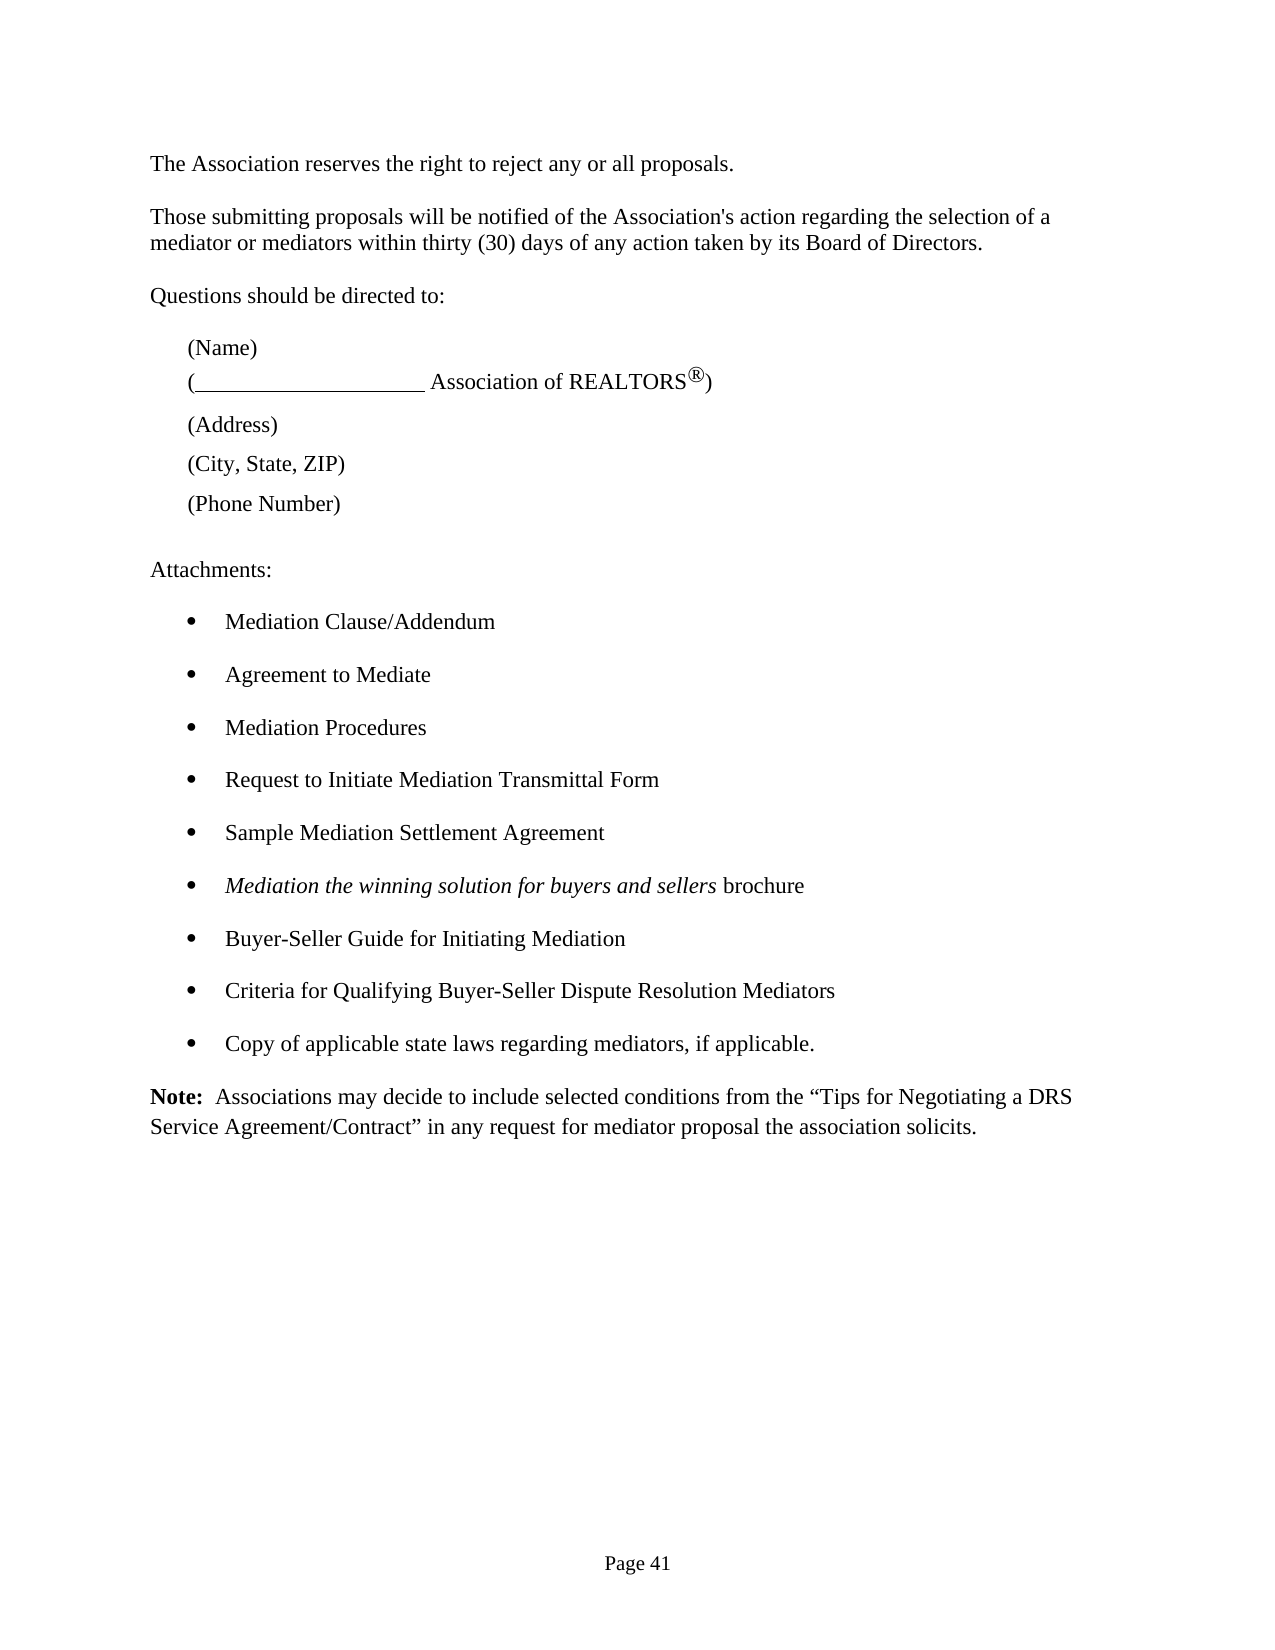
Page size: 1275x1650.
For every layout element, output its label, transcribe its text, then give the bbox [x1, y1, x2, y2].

text The Association reserves the right to reject any or all proposals. [150, 150, 1125, 176]
text ( Association of REALTORS®) [187, 361, 1125, 394]
list Request to Initiate Mediation Transmittal Form [187, 767, 1125, 793]
list Buyer-Seller Guide for Initiating Mediation [187, 925, 1125, 951]
list Sample Mediation Settlement Agreement [187, 819, 1125, 846]
text (Address) [187, 411, 1125, 437]
list Mediation Clause/Addendum [187, 608, 1125, 635]
list Copy of applicable state laws regarding mediators, if applicable. [187, 1030, 1125, 1056]
text (City, State, ZIP) [187, 450, 1125, 477]
list Mediation Procedures [187, 714, 1125, 740]
list Agreement to Mediate [187, 661, 1125, 687]
list Mediation the winning solution for buyers and sellers brochure [187, 872, 1125, 898]
text Note: Associations may decide to include selected conditions from the “Tips for Negotiating a DRS Service Agreement/Contract” in any request for mediator proposal the association solicits. [150, 1083, 1125, 1139]
text Those submitting proposals will be notified of the Association's action regarding the selection of a mediator or mediators within thirty (30) days of any action taken by its Board of Directors. [150, 203, 1125, 255]
text Attachments: [150, 556, 1125, 582]
text Questions should be directed to: [150, 282, 1125, 308]
text (Phone Number) [187, 490, 1125, 516]
list Criteria for Qualifying Buyer-Seller Dispute Resolution Mediators [187, 977, 1125, 1004]
text (Name) [187, 334, 1125, 361]
